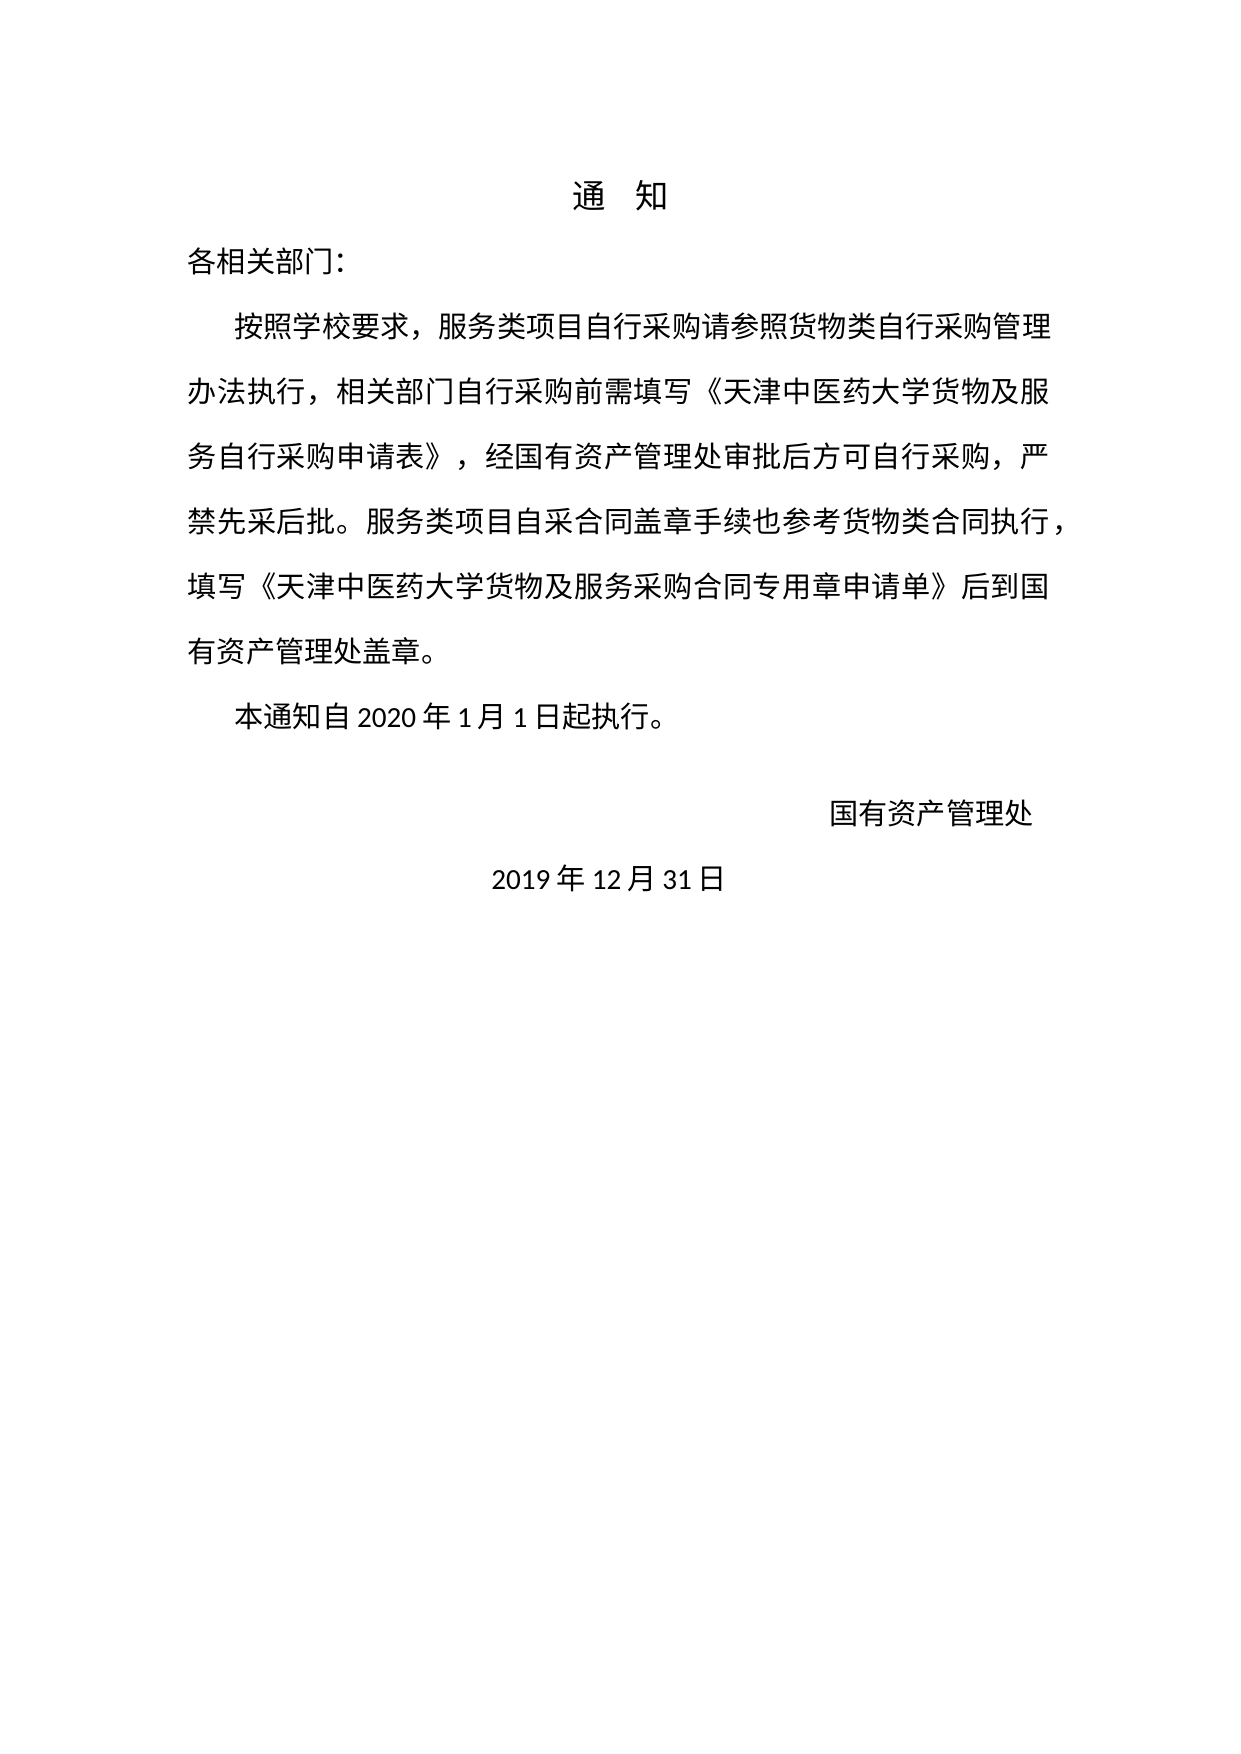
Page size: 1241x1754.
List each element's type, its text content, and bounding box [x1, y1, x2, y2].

text 按照学校要求，服务类项目自行采购请参照货物类自行采购管理办法执行，相关部门自行采购前需填写《天津中医药大学货物及服务自行采购申请表》，经国有资产管理处审批后方可自行采购，严禁先采后批。服务类项目自采合同盖章手续也参考货物类合同执行，填写《天津中医药大学货物及服务采购合同专用章申请单》后到国有资产管理处盖章。 [187, 292, 1053, 682]
text 国有资产管理处 [187, 779, 1053, 844]
text 通 知 [187, 162, 1053, 227]
text 2019年12月31日 [187, 844, 1053, 909]
text 各相关部门： [187, 227, 1053, 292]
text 本通知自2020年1月1日起执行。 [187, 682, 1053, 747]
